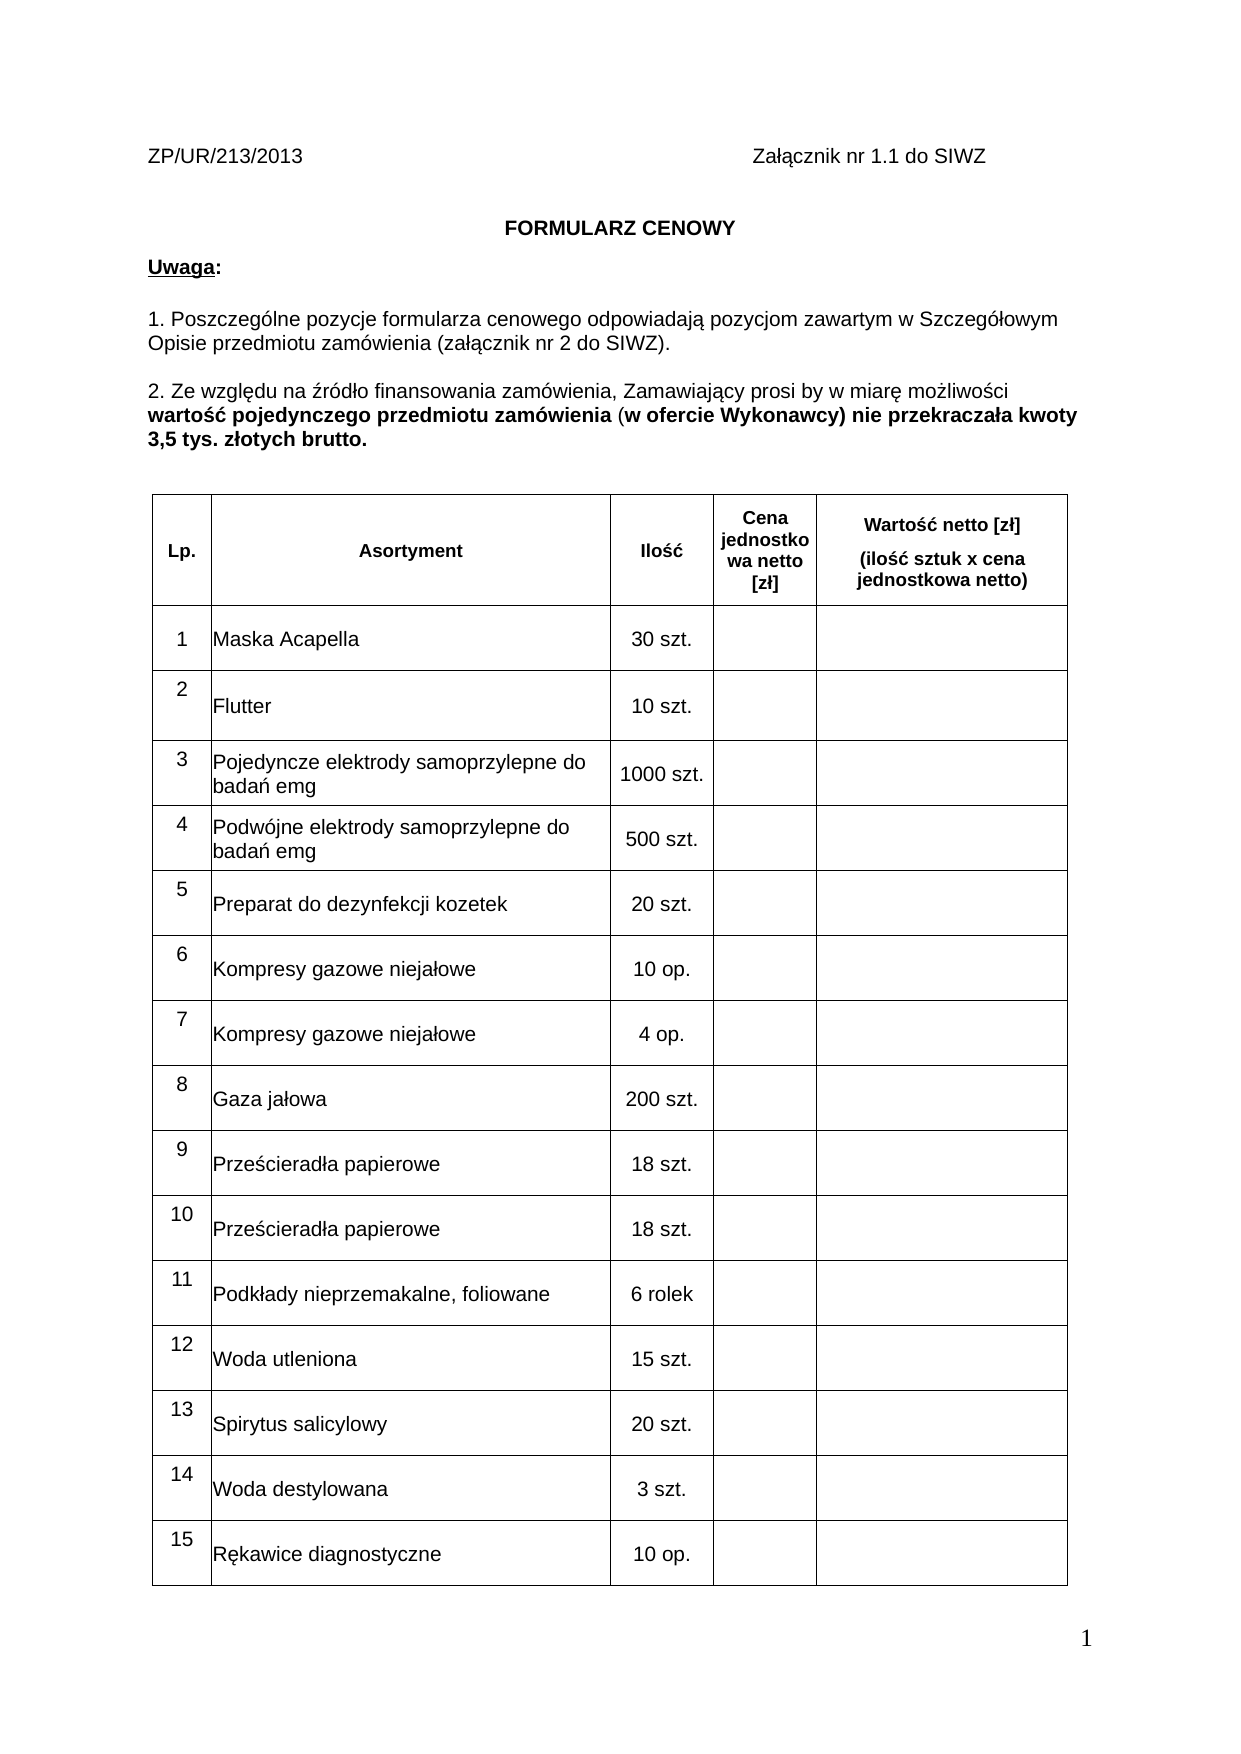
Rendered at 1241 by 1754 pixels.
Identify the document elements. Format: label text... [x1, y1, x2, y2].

table_cell Kompresy gazowe niejałowe [212, 936, 610, 1000]
list 1. Poszczególne pozycje formularza cenowego odpowiadają pozycjom zawartym w Szczegółowym Opisie przedmiotu zamówienia (załącznik nr 2 do SIWZ). [148, 307, 1093, 355]
table_cell [817, 1521, 1067, 1585]
table_header Cena jednostkowa netto [zł] [714, 495, 816, 605]
table_cell 500 szt. [611, 806, 713, 870]
table_cell Maska Acapella [212, 606, 610, 670]
table_cell 5 [153, 871, 211, 935]
table_cell [714, 606, 816, 670]
table_cell 30 szt. [611, 606, 713, 670]
table_cell Flutter [212, 671, 610, 740]
table_cell 3 szt. [611, 1456, 713, 1520]
table_cell 3 [153, 741, 211, 805]
text 2. Ze względu na źródło finansowania zamówienia, Zamawiający prosi by w miarę możliwości wartość pojedynczego przedmiotu zamówienia (w ofercie Wykonawcy) nie przekraczała kwoty 3,5 tys. złotych brutto. [148, 379, 1093, 451]
table_cell [714, 1326, 816, 1390]
table_cell 4 op. [611, 1001, 713, 1065]
table_cell [714, 1196, 816, 1260]
table_cell 7 [153, 1001, 211, 1065]
table_cell Spirytus salicylowy [212, 1391, 610, 1455]
table_cell 14 [153, 1456, 211, 1520]
table_cell 1000 szt. [611, 741, 713, 805]
table_cell [817, 806, 1067, 870]
table_cell [817, 1131, 1067, 1195]
table_cell 15 [153, 1521, 211, 1585]
table_cell [817, 1261, 1067, 1325]
table_cell [714, 741, 816, 805]
table_cell Pojedyncze elektrody samoprzylepne do badań emg [212, 741, 610, 805]
table_cell [714, 871, 816, 935]
table_cell Prześcieradła papierowe [212, 1131, 610, 1195]
table_cell [817, 1066, 1067, 1130]
table_cell [714, 1131, 816, 1195]
table_cell 20 szt. [611, 1391, 713, 1455]
table_cell [714, 671, 816, 740]
table_cell 4 [153, 806, 211, 870]
list ZP/UR/213/2013 Załącznik nr 1.1 do SIWZ [148, 144, 1093, 168]
table_cell 12 [153, 1326, 211, 1390]
table_header Wartość netto [zł] (ilość sztuk x cena jednostkowa netto) [817, 495, 1067, 605]
table_header Ilość [611, 495, 713, 605]
table_header Lp. [153, 495, 211, 605]
table_cell 10 op. [611, 1521, 713, 1585]
table_cell [817, 741, 1067, 805]
table_cell [817, 1456, 1067, 1520]
table_cell [817, 871, 1067, 935]
table_cell [817, 671, 1067, 740]
table_cell 2 [153, 671, 211, 740]
table_cell [714, 1261, 816, 1325]
table_cell [714, 1066, 816, 1130]
table_cell 10 [153, 1196, 211, 1260]
table_cell 6 [153, 936, 211, 1000]
table_cell Podkłady nieprzemakalne, foliowane [212, 1261, 610, 1325]
table_cell Preparat do dezynfekcji kozetek [212, 871, 610, 935]
table_cell [817, 606, 1067, 670]
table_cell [212, 1521, 610, 1585]
list FORMULARZ CENOWY [148, 216, 1093, 240]
table_cell Kompresy gazowe niejałowe [212, 1001, 610, 1065]
table_cell 18 szt. [611, 1131, 713, 1195]
table_cell [714, 936, 816, 1000]
table_cell 15 szt. [611, 1326, 713, 1390]
table_cell 1 [153, 606, 211, 670]
table_cell Podwójne elektrody samoprzylepne do badań emg [212, 806, 610, 870]
table_cell 20 szt. [611, 871, 713, 935]
table_cell [817, 1196, 1067, 1260]
table_cell 8 [153, 1066, 211, 1130]
table_cell [817, 1001, 1067, 1065]
table_cell [714, 1001, 816, 1065]
table_cell [817, 936, 1067, 1000]
table_cell Prześcieradła papierowe [212, 1196, 610, 1260]
table_header Asortyment [212, 495, 610, 605]
table_cell 18 szt. [611, 1196, 713, 1260]
table_cell [714, 1521, 816, 1585]
table_cell 200 szt. [611, 1066, 713, 1130]
table_cell 6 rolek [611, 1261, 713, 1325]
text Uwaga: [148, 254, 1093, 278]
table_cell Gaza jałowa [212, 1066, 610, 1130]
table_cell [817, 1326, 1067, 1390]
table_cell 13 [153, 1391, 211, 1455]
table_cell 11 [153, 1261, 211, 1325]
table_cell Woda utleniona [212, 1326, 610, 1390]
table_cell [714, 1391, 816, 1455]
table_cell Woda destylowana [212, 1456, 610, 1520]
table_cell [714, 806, 816, 870]
table_cell [817, 1391, 1067, 1455]
table_cell 9 [153, 1131, 211, 1195]
table_cell 10 op. [611, 936, 713, 1000]
table_cell [714, 1456, 816, 1520]
table_cell 10 szt. [611, 671, 713, 740]
